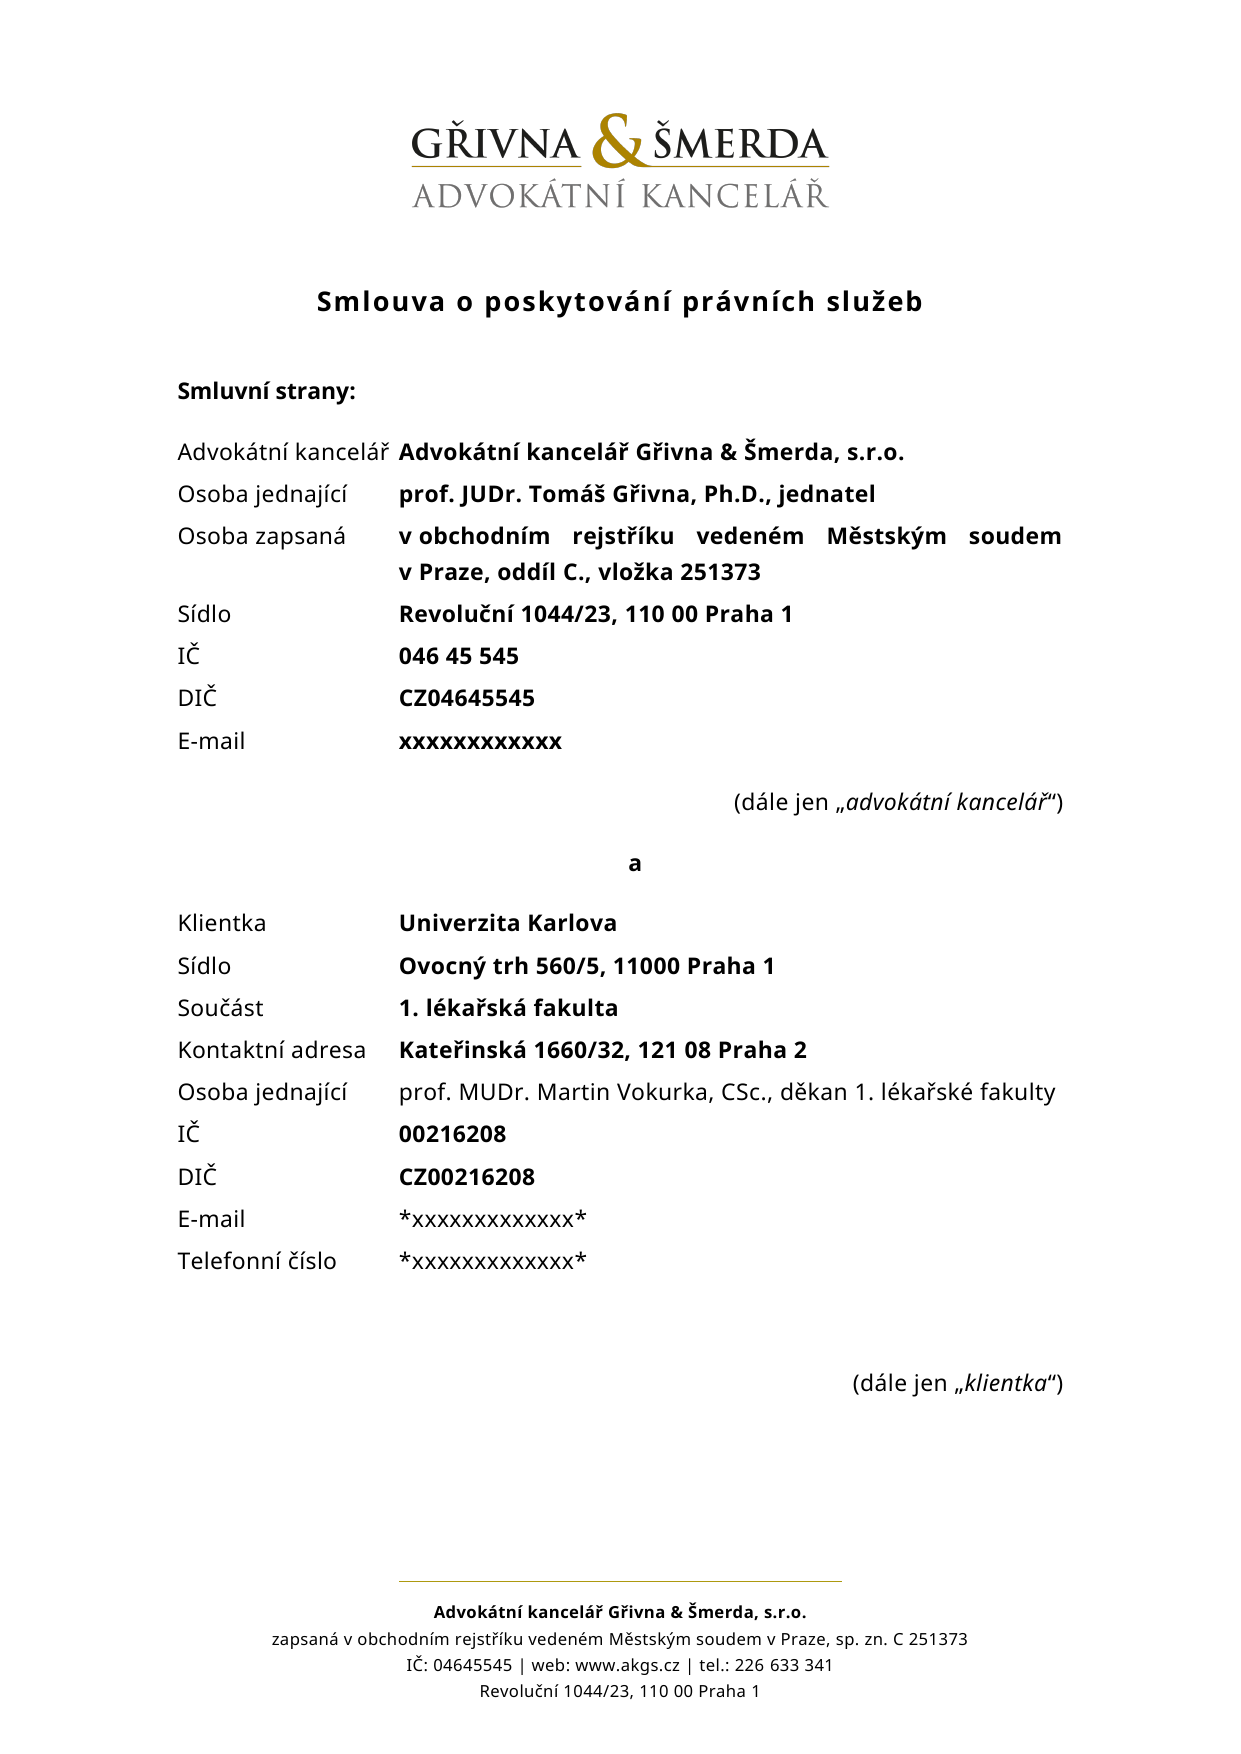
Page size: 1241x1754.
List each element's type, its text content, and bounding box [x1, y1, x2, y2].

text Advokátní kancelář Advokátní kancelář Gřivna & Šmerda, s.r.o. [177, 436, 1063, 467]
text Součást 1. lékařská fakulta [177, 992, 1063, 1023]
text Smluvní strany: [177, 374, 1063, 406]
text IČ 00216208 [177, 1118, 1063, 1149]
text Kontaktní adresa Kateřinská 1660/32, 121 08 Praha 2 [177, 1034, 1063, 1065]
text (dále jen „klientka“) [177, 1367, 1063, 1398]
text a [207, 846, 1063, 878]
text (dále jen „advokátní kancelář“) [177, 786, 1063, 817]
text Smlouva o poskytování právních služeb [177, 282, 1063, 319]
text E-mail *xxxxxxxxxxxxx* [177, 1203, 1063, 1234]
text Klientka Univerzita Karlova [177, 907, 1063, 939]
text IČ 046 45 545 [177, 640, 1063, 671]
text Sídlo Ovocný trh 560/5, 11000 Praha 1 [177, 949, 1063, 981]
text Sídlo Revoluční 1044/23, 110 00 Praha 1 [177, 598, 1063, 629]
text Osoba jednající prof. MUDr. Martin Vokurka, CSc., děkan 1. lékařské fakulty [177, 1076, 1063, 1107]
text Osoba zapsaná v obchodním rejstříku vedeném Městským soudem v Praze, oddíl C., vložka 251373 [177, 520, 1063, 587]
picture [398, 103, 842, 220]
text DIČ CZ04645545 [177, 682, 1063, 714]
text DIČ CZ00216208 [177, 1161, 1063, 1192]
text E-mail xxxxxxxxxxxx [177, 724, 1063, 756]
text Telefonní číslo *xxxxxxxxxxxxx* [177, 1245, 1063, 1276]
text Osoba jednající prof. JUDr. Tomáš Gřivna, Ph.D., jednatel [177, 478, 1063, 509]
